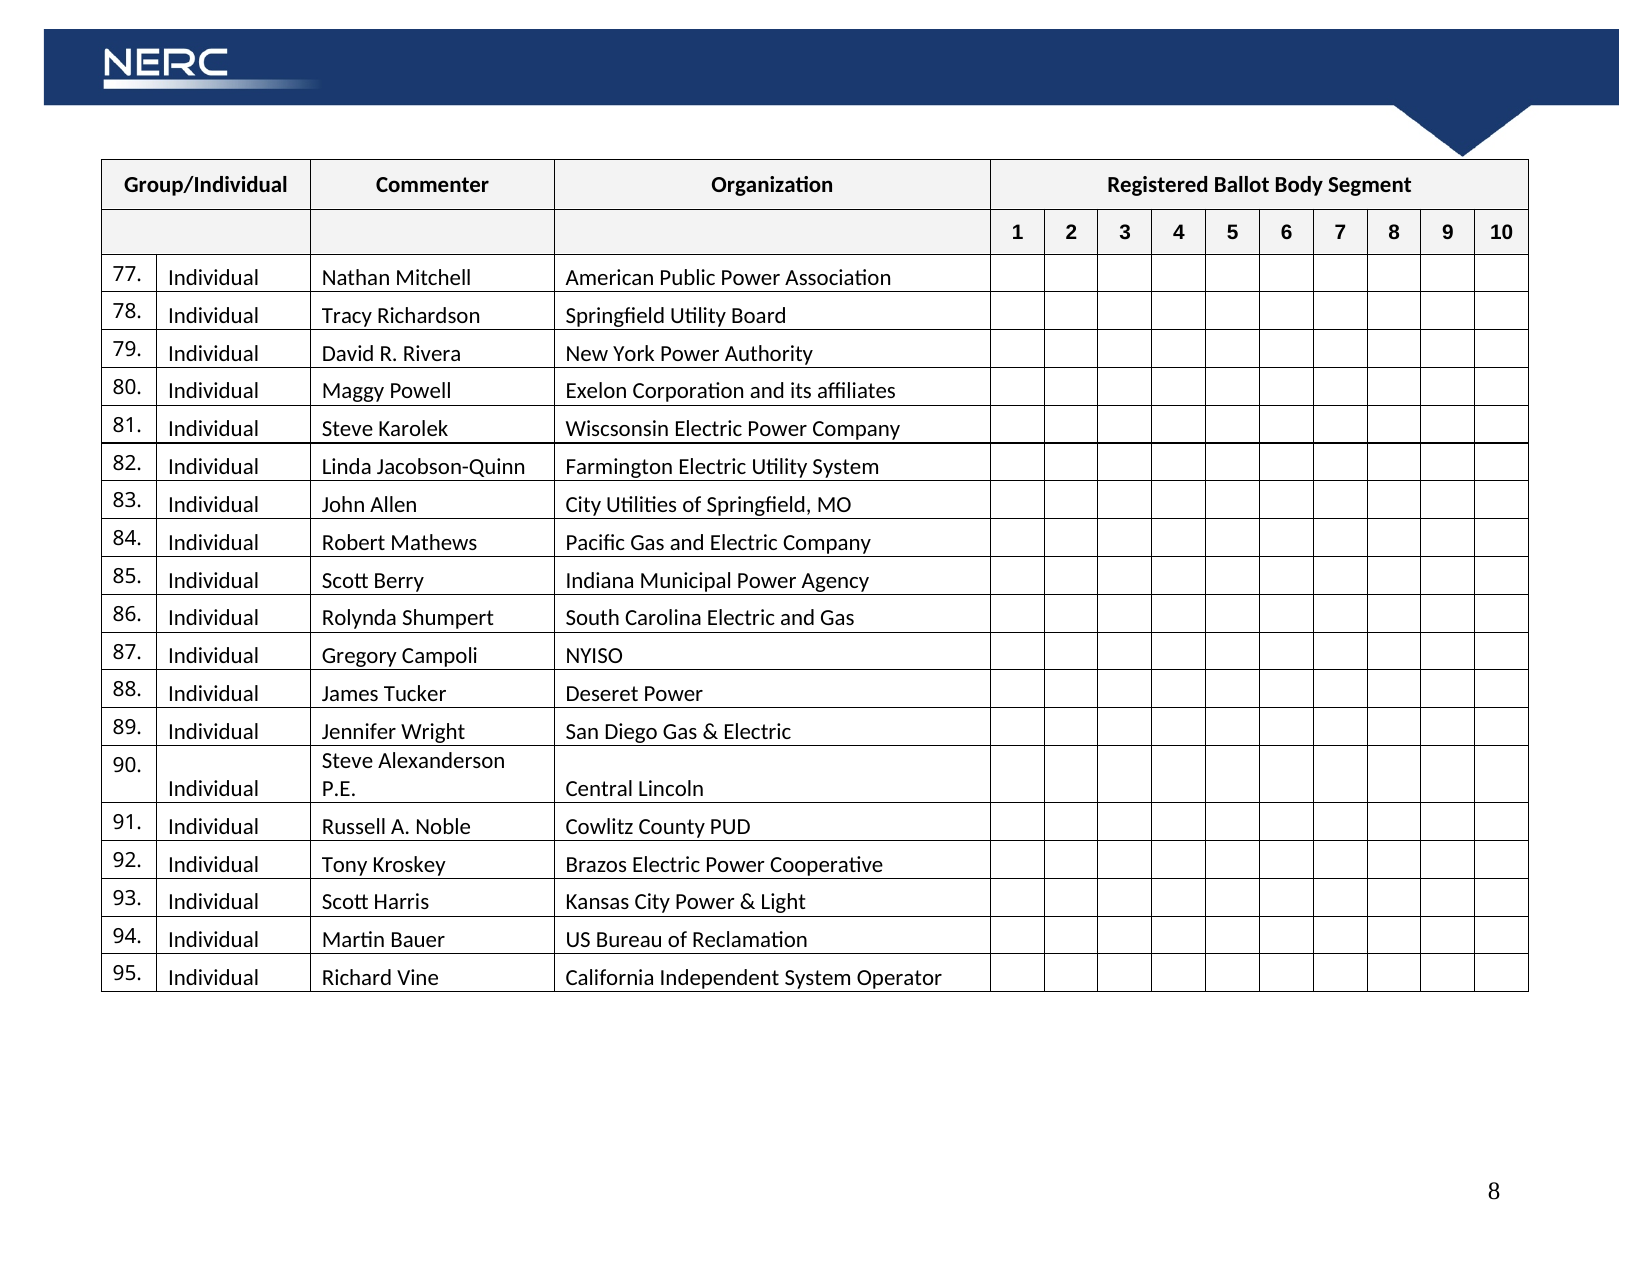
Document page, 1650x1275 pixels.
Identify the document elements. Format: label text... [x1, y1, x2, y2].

table_cell [991, 841, 1044, 878]
table_cell [1260, 368, 1313, 405]
table_cell [1260, 444, 1313, 480]
table_cell [1206, 841, 1259, 878]
table_cell [1206, 670, 1259, 707]
table_cell Martin Bauer [311, 917, 554, 953]
table_cell [1206, 633, 1259, 669]
table_cell [102, 444, 156, 480]
table_cell [1152, 557, 1205, 594]
table_cell [1421, 368, 1474, 405]
table_cell [1206, 255, 1259, 291]
table_cell [1098, 954, 1151, 991]
table_cell [1152, 406, 1205, 442]
table_cell Individual [157, 481, 310, 518]
table_cell [1314, 519, 1367, 556]
table_cell [1368, 670, 1420, 707]
table_cell [1368, 708, 1420, 745]
table_cell [102, 210, 310, 253]
table_cell [1098, 406, 1151, 442]
table_cell [1206, 444, 1259, 480]
table_cell [1098, 746, 1151, 802]
table_cell [1475, 841, 1528, 878]
table_cell [1314, 670, 1367, 707]
table_cell [991, 481, 1044, 518]
table_cell [1045, 481, 1097, 518]
table_cell [1045, 917, 1097, 953]
table_cell [1260, 481, 1313, 518]
table_cell [1368, 444, 1420, 480]
table_cell [1421, 444, 1474, 480]
table_cell [991, 595, 1044, 632]
table_cell [102, 330, 156, 367]
table_cell [1206, 481, 1259, 518]
table_cell [1421, 841, 1474, 878]
table_cell Individual [157, 708, 310, 745]
table_cell [1098, 803, 1151, 840]
table_cell [1475, 803, 1528, 840]
table_cell [991, 746, 1044, 802]
table_cell Jennifer Wright [311, 708, 554, 745]
table_cell Scott Berry [311, 557, 554, 594]
table_cell Farmington Electric Utility System [555, 444, 990, 480]
table_cell [1098, 879, 1151, 916]
table_cell [555, 210, 990, 253]
table_cell Nathan Mitchell [311, 255, 554, 291]
table_cell [1421, 917, 1474, 953]
table_cell [102, 708, 156, 745]
table_cell [1045, 670, 1097, 707]
table_cell [1152, 368, 1205, 405]
table_cell [1314, 444, 1367, 480]
table_cell [1045, 444, 1097, 480]
table_cell Scott Harris [311, 879, 554, 916]
table_cell 8 [1368, 210, 1420, 253]
table_cell Indiana Municipal Power Agency [555, 557, 990, 594]
table_cell David R. Rivera [311, 330, 554, 367]
table_cell Individual [157, 670, 310, 707]
table_cell [1475, 879, 1528, 916]
table_cell [1368, 368, 1420, 405]
table_cell Individual [157, 917, 310, 953]
table_cell [1045, 595, 1097, 632]
table_cell South Carolina Electric and Gas [555, 595, 990, 632]
table_cell [991, 633, 1044, 669]
table_cell [1314, 292, 1367, 329]
table_cell [102, 519, 156, 556]
table_cell [1368, 519, 1420, 556]
table_cell [991, 519, 1044, 556]
table_cell [1421, 519, 1474, 556]
table_cell [1045, 255, 1097, 291]
table_cell [1368, 330, 1420, 367]
table_cell 10 [1475, 210, 1528, 253]
table_cell 9 [1421, 210, 1474, 253]
table_cell [1475, 292, 1528, 329]
table_cell [1314, 954, 1367, 991]
table_cell [1314, 406, 1367, 442]
table_cell [1368, 879, 1420, 916]
table_cell Richard Vine [311, 954, 554, 991]
table_cell James Tucker [311, 670, 554, 707]
table_cell [1368, 954, 1420, 991]
table_cell Individual [157, 879, 310, 916]
table_cell [1475, 368, 1528, 405]
table_cell Linda Jacobson-Quinn [311, 444, 554, 480]
table_cell [1475, 330, 1528, 367]
table_cell [1314, 595, 1367, 632]
table_cell New York Power Authority [555, 330, 990, 367]
table_cell [1152, 917, 1205, 953]
table_cell [1206, 368, 1259, 405]
table_cell Central Lincoln [555, 746, 990, 802]
table_cell American Public Power Association [555, 255, 990, 291]
picture [43, 29, 1619, 157]
table_cell [1475, 557, 1528, 594]
table_cell 7 [1314, 210, 1367, 253]
table_cell [1260, 255, 1313, 291]
table_cell [1152, 519, 1205, 556]
table_cell [1314, 746, 1367, 802]
table_cell [991, 406, 1044, 442]
table_cell City Utilities of Springfield, MO [555, 481, 990, 518]
table_cell [1475, 633, 1528, 669]
table_cell [1421, 879, 1474, 916]
table_cell Tracy Richardson [311, 292, 554, 329]
table_cell [102, 917, 156, 953]
table_cell [1045, 368, 1097, 405]
table_cell Individual [157, 519, 310, 556]
table_cell [1421, 255, 1474, 291]
table_cell [1475, 444, 1528, 480]
table_cell [1045, 841, 1097, 878]
table_cell [1206, 519, 1259, 556]
table_cell [1475, 746, 1528, 802]
table_cell [1421, 803, 1474, 840]
table_cell [1098, 557, 1151, 594]
table_cell [1421, 406, 1474, 442]
table_cell [1045, 879, 1097, 916]
table_cell Individual [157, 557, 310, 594]
table_cell Individual [157, 633, 310, 669]
table_cell Robert Mathews [311, 519, 554, 556]
table_cell Individual [157, 292, 310, 329]
table_cell [1368, 746, 1420, 802]
table_cell Deseret Power [555, 670, 990, 707]
table_cell [1260, 330, 1313, 367]
table_cell Brazos Electric Power Cooperative [555, 841, 990, 878]
table_cell [1045, 633, 1097, 669]
table_cell [1152, 954, 1205, 991]
table_cell Springfield Utility Board [555, 292, 990, 329]
table_cell [1314, 633, 1367, 669]
table_cell [1475, 255, 1528, 291]
table_header Group/Individual [102, 160, 310, 208]
table_cell [1368, 917, 1420, 953]
table_cell [1098, 255, 1151, 291]
table_cell [1206, 330, 1259, 367]
table_cell [991, 557, 1044, 594]
table_cell [1260, 557, 1313, 594]
table_cell [1314, 708, 1367, 745]
table_cell [102, 954, 156, 991]
table_cell Wiscsonsin Electric Power Company [555, 406, 990, 442]
table_cell [1475, 481, 1528, 518]
table_cell [1421, 557, 1474, 594]
table_cell Individual [157, 803, 310, 840]
table_cell [1260, 879, 1313, 916]
table_cell [1098, 444, 1151, 480]
table_cell Individual [157, 841, 310, 878]
table_cell Tony Kroskey [311, 841, 554, 878]
table_cell [1314, 330, 1367, 367]
table_cell [1260, 954, 1313, 991]
table_cell [102, 633, 156, 669]
table_cell [1098, 670, 1151, 707]
table_cell [1152, 746, 1205, 802]
table_cell [1098, 841, 1151, 878]
table_cell California Independent System Operator [555, 954, 990, 991]
table_cell [1260, 803, 1313, 840]
table_cell [1260, 519, 1313, 556]
table_cell Russell A. Noble [311, 803, 554, 840]
table_cell NYISO [555, 633, 990, 669]
table_cell [1098, 519, 1151, 556]
table_cell [1475, 519, 1528, 556]
table_cell [1098, 330, 1151, 367]
table_cell [991, 670, 1044, 707]
table_cell [1421, 292, 1474, 329]
table_cell [1098, 708, 1151, 745]
table_cell [1314, 879, 1367, 916]
table_cell [1421, 481, 1474, 518]
table_cell [1206, 803, 1259, 840]
table_cell [1368, 406, 1420, 442]
table_cell [991, 292, 1044, 329]
table_cell [1098, 595, 1151, 632]
table_cell [1314, 841, 1367, 878]
table_cell [1260, 292, 1313, 329]
table_cell [1421, 595, 1474, 632]
table_cell [1314, 481, 1367, 518]
table_cell [1098, 292, 1151, 329]
table_cell [1045, 292, 1097, 329]
table_cell [1152, 670, 1205, 707]
table_cell [1368, 292, 1420, 329]
table_cell [991, 954, 1044, 991]
table_cell [1206, 746, 1259, 802]
table_cell [1368, 633, 1420, 669]
table_cell [1152, 879, 1205, 916]
table_cell Individual [157, 330, 310, 367]
table_cell 6 [1260, 210, 1313, 253]
table_cell [102, 255, 156, 291]
table_cell [1314, 803, 1367, 840]
table_cell [991, 368, 1044, 405]
table_cell Individual [157, 368, 310, 405]
table_cell [1260, 746, 1313, 802]
table_cell [311, 210, 554, 253]
table_cell [1152, 803, 1205, 840]
table_cell [1152, 481, 1205, 518]
table_cell [102, 481, 156, 518]
table_cell [1260, 595, 1313, 632]
table_cell Pacific Gas and Electric Company [555, 519, 990, 556]
table_cell Maggy Powell [311, 368, 554, 405]
table_cell [1206, 595, 1259, 632]
table_cell Individual [157, 595, 310, 632]
table_cell [1368, 595, 1420, 632]
table_cell [102, 292, 156, 329]
table_cell [1475, 708, 1528, 745]
table_cell [1368, 255, 1420, 291]
table_cell [1098, 917, 1151, 953]
table_cell [1368, 841, 1420, 878]
table_cell [1098, 633, 1151, 669]
table_header Commenter [311, 160, 554, 208]
table_cell [991, 803, 1044, 840]
table_cell [1152, 841, 1205, 878]
table_cell Kansas City Power & Light [555, 879, 990, 916]
table_header Registered Ballot Body Segment [991, 160, 1528, 208]
table_cell San Diego Gas & Electric [555, 708, 990, 745]
table_cell [991, 444, 1044, 480]
table_cell [102, 670, 156, 707]
table_cell [1368, 803, 1420, 840]
table_cell Individual [157, 406, 310, 442]
table_cell [1045, 954, 1097, 991]
table_cell [1475, 954, 1528, 991]
table_cell [1260, 670, 1313, 707]
table_cell 3 [1098, 210, 1151, 253]
table_cell Rolynda Shumpert [311, 595, 554, 632]
table_cell Exelon Corporation and its affiliates [555, 368, 990, 405]
table_cell 4 [1152, 210, 1205, 253]
table_cell [1152, 292, 1205, 329]
table_cell Individual [157, 444, 310, 480]
table_cell [1152, 595, 1205, 632]
table_cell [1314, 557, 1367, 594]
table_cell [102, 406, 156, 442]
table_cell [1045, 803, 1097, 840]
table_cell Individual [157, 255, 310, 291]
table_cell [1152, 444, 1205, 480]
table_cell [1098, 368, 1151, 405]
table_cell [1206, 292, 1259, 329]
table_cell [1475, 917, 1528, 953]
table_cell 1 [991, 210, 1044, 253]
table_cell [1421, 633, 1474, 669]
table_cell 5 [1206, 210, 1259, 253]
table_header Organization [555, 160, 990, 208]
table_cell [1045, 557, 1097, 594]
table_cell [1206, 954, 1259, 991]
table_cell Steve Karolek [311, 406, 554, 442]
table_cell [1260, 406, 1313, 442]
table_cell [1421, 954, 1474, 991]
table_cell US Bureau of Reclamation [555, 917, 990, 953]
table_cell John Allen [311, 481, 554, 518]
table_cell [102, 746, 156, 802]
table_cell [1314, 917, 1367, 953]
table_cell [991, 255, 1044, 291]
table_cell [1368, 557, 1420, 594]
table_cell [991, 879, 1044, 916]
table_cell [102, 557, 156, 594]
table_cell [1260, 841, 1313, 878]
table_cell [1045, 746, 1097, 802]
table_cell Individual [157, 746, 310, 802]
table_cell [1152, 633, 1205, 669]
table_cell [1098, 481, 1151, 518]
table_cell [1206, 708, 1259, 745]
table_cell [1260, 633, 1313, 669]
table_cell [1206, 917, 1259, 953]
table_cell [1206, 879, 1259, 916]
table_cell Gregory Campoli [311, 633, 554, 669]
table_cell [1314, 368, 1367, 405]
table_cell [1314, 255, 1367, 291]
table_cell Cowlitz County PUD [555, 803, 990, 840]
table_cell [1152, 708, 1205, 745]
table_cell [1368, 481, 1420, 518]
table_cell [991, 917, 1044, 953]
table_cell [1475, 406, 1528, 442]
table_cell [1421, 746, 1474, 802]
table_cell [1045, 708, 1097, 745]
table_cell [102, 595, 156, 632]
table_cell [1475, 670, 1528, 707]
table_cell [102, 841, 156, 878]
table_cell Steve Alexanderson P.E. [311, 746, 554, 802]
table_cell [1152, 330, 1205, 367]
table_cell [102, 803, 156, 840]
table_cell [991, 330, 1044, 367]
table_cell [1045, 519, 1097, 556]
table_cell [1045, 330, 1097, 367]
table_cell [1475, 595, 1528, 632]
table_cell [102, 368, 156, 405]
table_cell [1045, 406, 1097, 442]
table_cell [1421, 670, 1474, 707]
table_cell [102, 879, 156, 916]
table_cell [1260, 708, 1313, 745]
table_cell [1421, 330, 1474, 367]
table_cell [1206, 406, 1259, 442]
table_cell 2 [1045, 210, 1097, 253]
table_cell [1152, 255, 1205, 291]
table_cell Individual [157, 954, 310, 991]
table_cell [1206, 557, 1259, 594]
table_cell [1260, 917, 1313, 953]
table_cell [991, 708, 1044, 745]
table_cell [1421, 708, 1474, 745]
